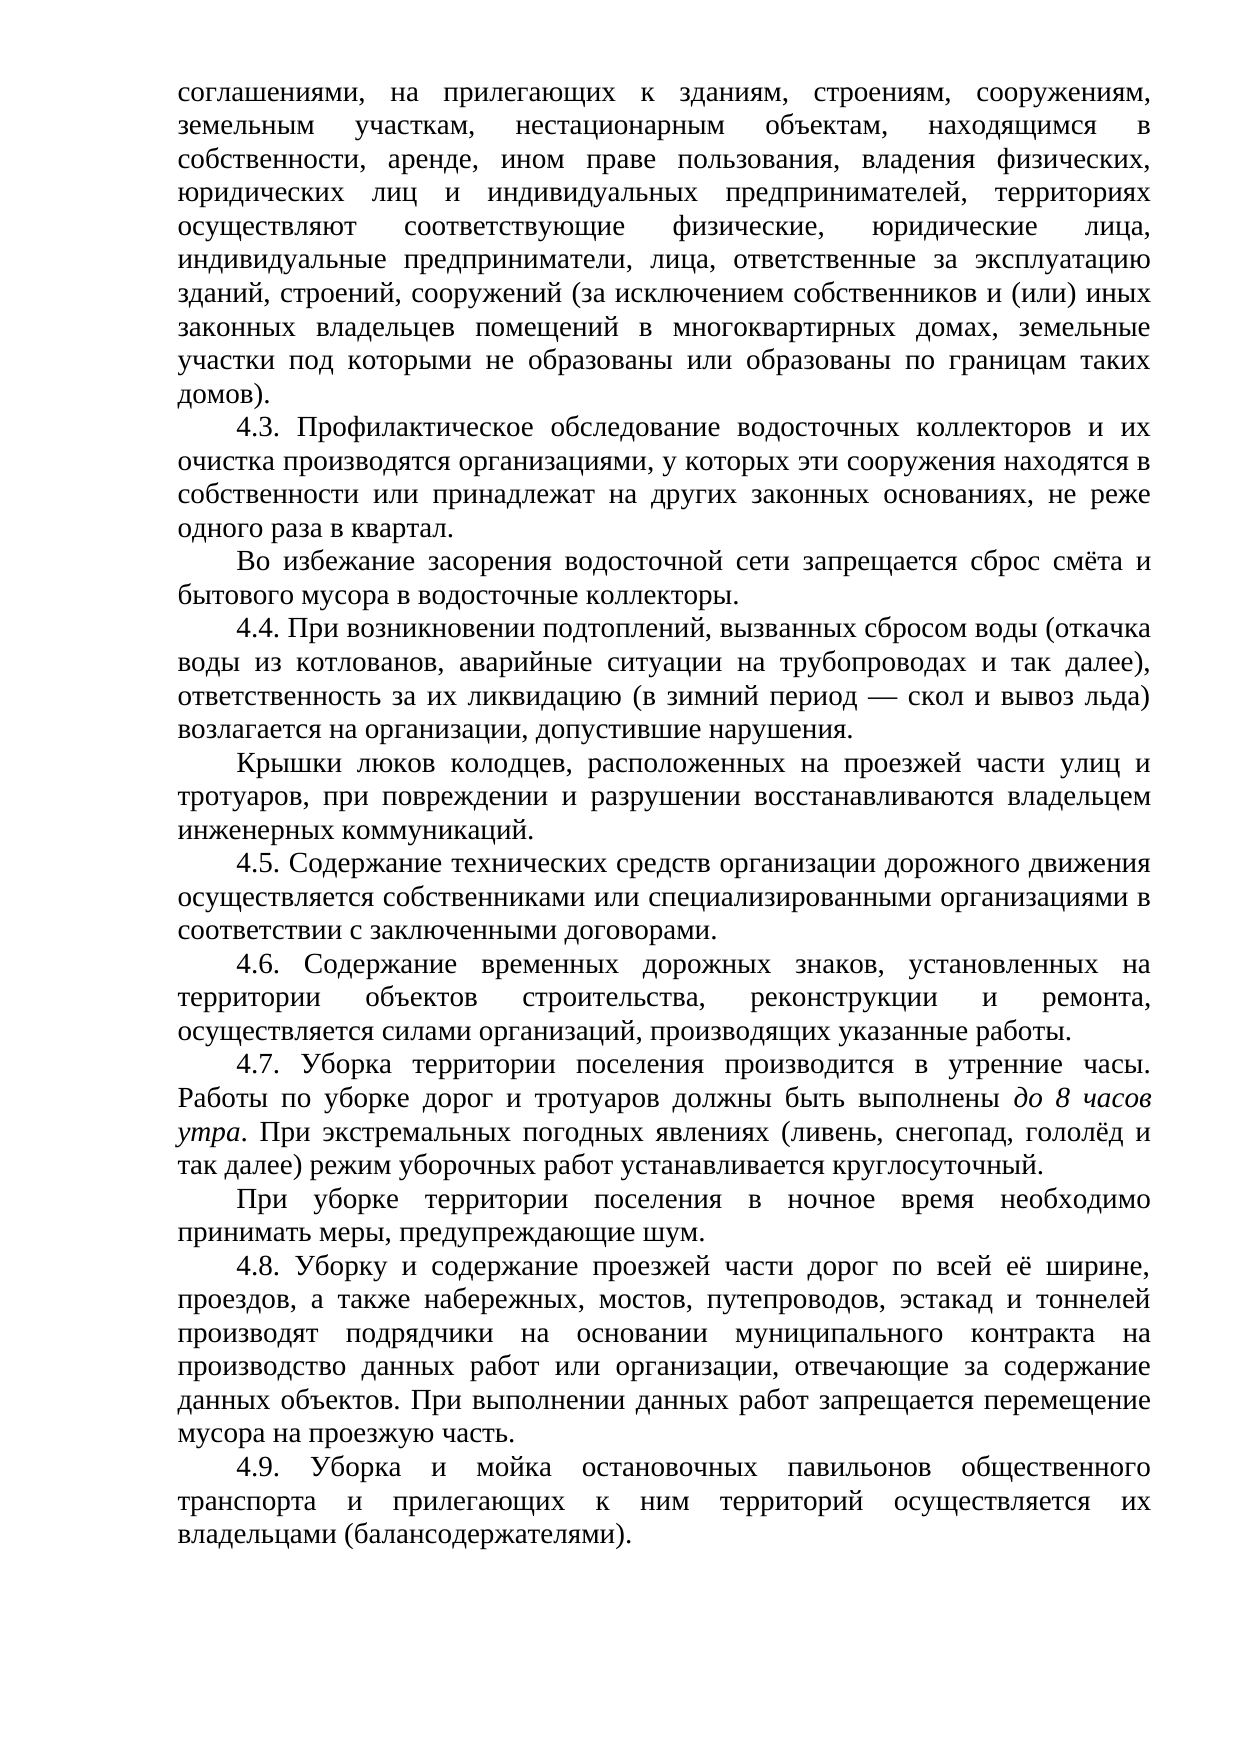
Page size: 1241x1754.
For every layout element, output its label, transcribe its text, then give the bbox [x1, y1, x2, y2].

text 4.8. Уборку и содержание проезжей части дорог по всей её ширине, проездов, а также набережных, мостов, путепроводов, эстакад и тоннелей производят подрядчики на основании муниципального контракта на производство данных работ или организации, отвечающие за содержание данных объектов. При выполнении данных работ запрещается перемещение мусора на проезжую часть. [177, 1248, 1152, 1449]
text 4.5. Содержание технических средств организации дорожного движения осуществляется собственниками или специализированными организациями в соответствии с заключенными договорами. [177, 845, 1152, 946]
text Крышки люков колодцев, расположенных на проезжей части улиц и тротуаров, при повреждении и разрушении восстанавливаются владельцем инженерных коммуникаций. [177, 745, 1152, 845]
text 4.7. Уборка территории поселения производится в утренние часы. Работы по уборке дорог и тротуаров должны быть выполнены до 8 часов утра. При экстремальных погодных явлениях (ливень, снегопад, гололёд и так далее) режим уборочных работ устанавливается круглосуточный. [177, 1047, 1152, 1181]
text 4.6. Содержание временных дорожных знаков, установленных на территории объектов строительства, реконструкции и ремонта, осуществляется силами организаций, производящих указанные работы. [177, 946, 1152, 1047]
text 4.9. Уборка и мойка остановочных павильонов общественного транспорта и прилегающих к ним территорий осуществляется их владельцами (балансодержателями). [177, 1449, 1152, 1550]
text При уборке территории поселения в ночное время необходимо принимать меры, предупреждающие шум. [177, 1181, 1152, 1248]
text Во избежание засорения водосточной сети запрещается сброс смёта и бытового мусора в водосточные коллекторы. [177, 543, 1152, 611]
text 4.3. Профилактическое обследование водосточных коллекторов и их очистка производятся организациями, у которых эти сооружения находятся в собственности или принадлежат на других законных основаниях, не реже одного раза в квартал. [177, 409, 1152, 543]
text 4.4. При возникновении подтоплений, вызванных сбросом воды (откачка воды из котлованов, аварийные ситуации на трубопроводах и так далее), ответственность за их ликвидацию (в зимний период — скол и вывоз льда) возлагается на организации, допустившие нарушения. [177, 611, 1152, 745]
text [177, 74, 1152, 409]
